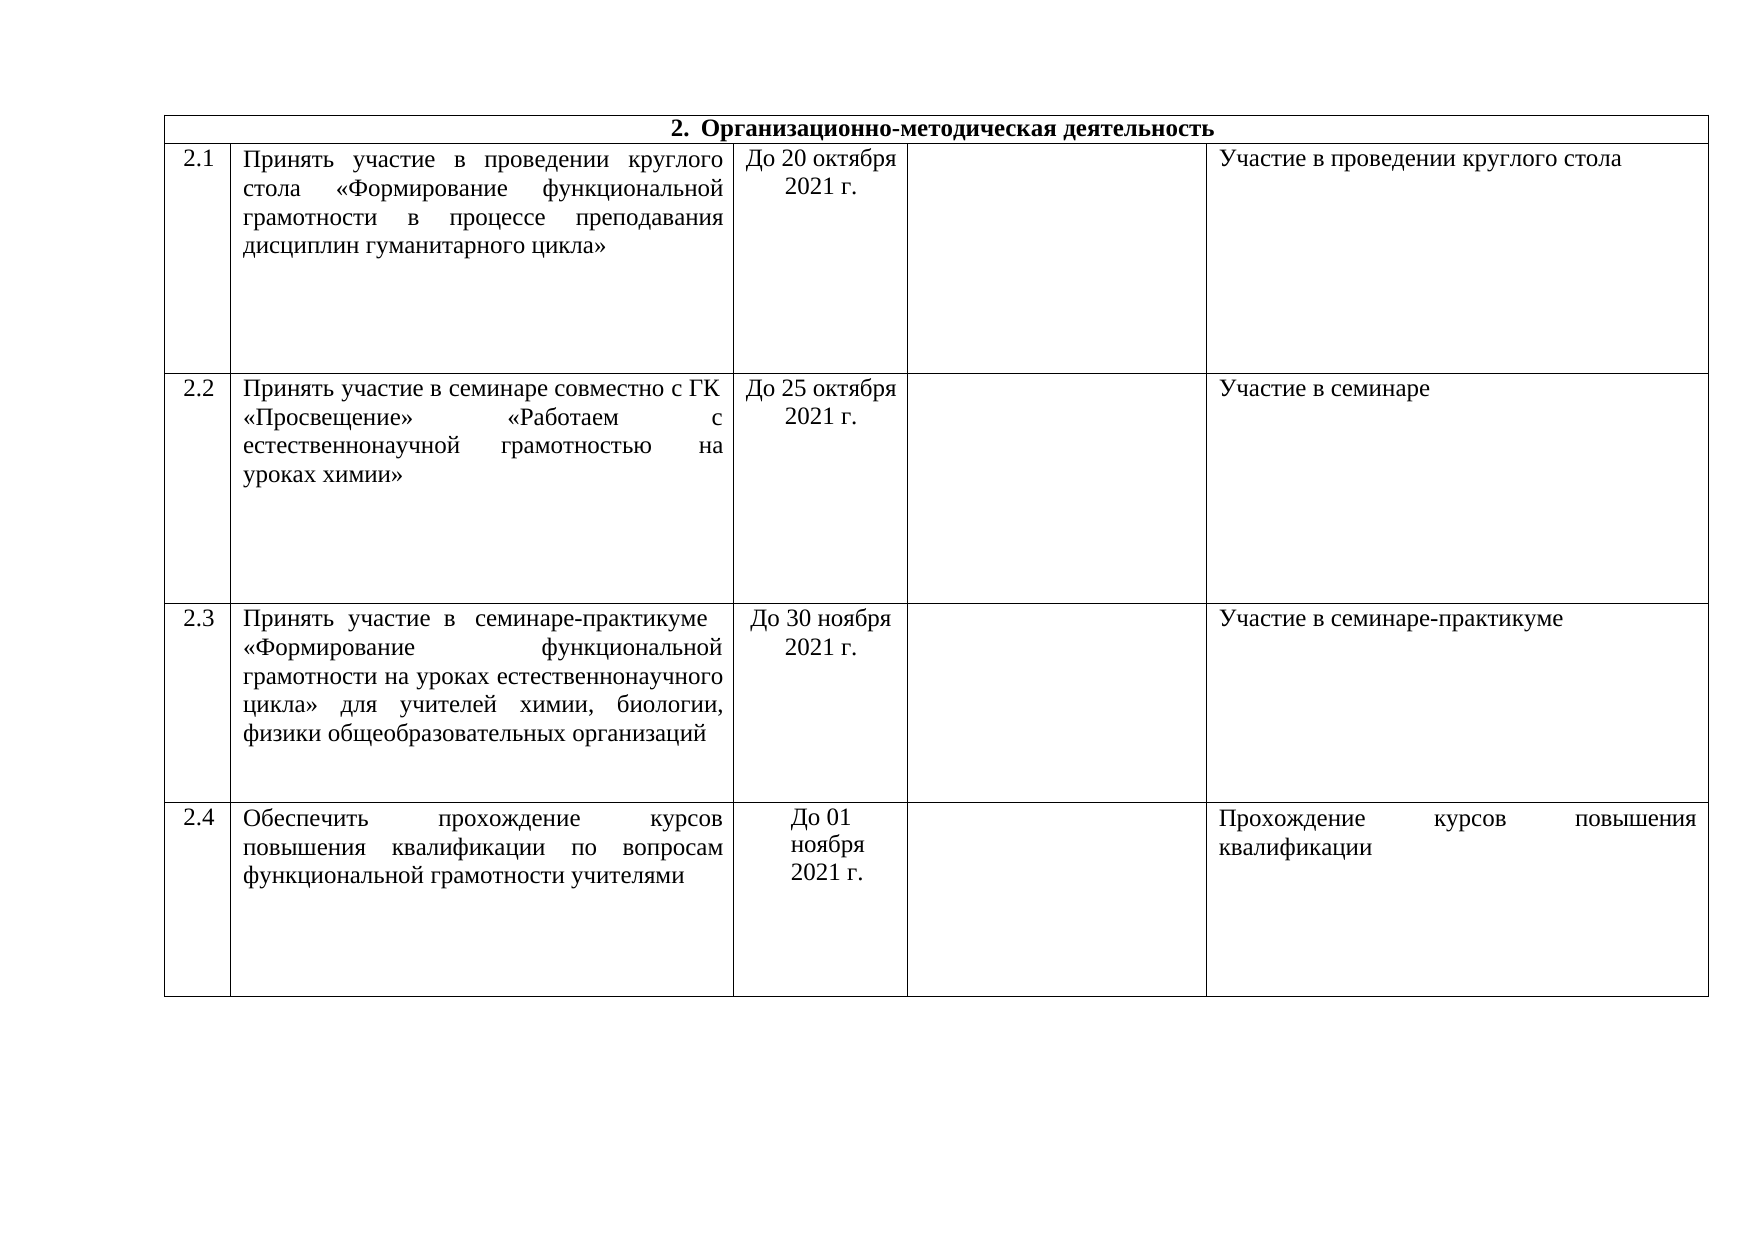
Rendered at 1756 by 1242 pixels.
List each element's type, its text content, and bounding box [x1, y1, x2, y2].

table_cell До 30 ноября 2021 г. [734, 604, 907, 802]
table_cell До 20 октября 2021 г. [734, 144, 907, 373]
table_cell 2.1 [165, 144, 230, 373]
table_cell Участие в проведении круглого стола [1207, 144, 1708, 373]
table_cell 2.2 [165, 374, 230, 603]
table_cell До 01 ноября 2021 г. [734, 803, 907, 996]
table_cell [908, 604, 1206, 802]
table_cell Участие в семинаре [1207, 374, 1708, 603]
table_cell 2.4 [165, 803, 230, 996]
table_cell Принять участие в семинаре совместно с ГК «Просвещение» «Работаем с естественнонаучной грамотностью на уроках химии» [231, 374, 733, 603]
table_cell Принять участие в семинаре-практикуме «Формирование функциональной грамотности на уроках естественнонаучного цикла» для учителей химии, биологии, физики общеобразовательных организаций [231, 604, 733, 802]
table_cell Принять участие в проведении круглого стола «Формирование функциональной грамотности в процессе преподавания дисциплин гуманитарного цикла» [231, 144, 733, 373]
table_cell Обеспечить прохождение курсов повышения квалификации по вопросам функциональной грамотности учителями [231, 803, 733, 996]
table_cell До 25 октября 2021 г. [734, 374, 907, 603]
table_cell [908, 374, 1206, 603]
table_cell Участие в семинаре-практикуме [1207, 604, 1708, 802]
table_header 2. Организационно-методическая деятельность [165, 116, 1708, 143]
table_cell 2.3 [165, 604, 230, 802]
table_cell Прохождение курсов повышения квалификации [1207, 803, 1708, 996]
table_cell [908, 144, 1206, 373]
table_cell [908, 803, 1206, 996]
